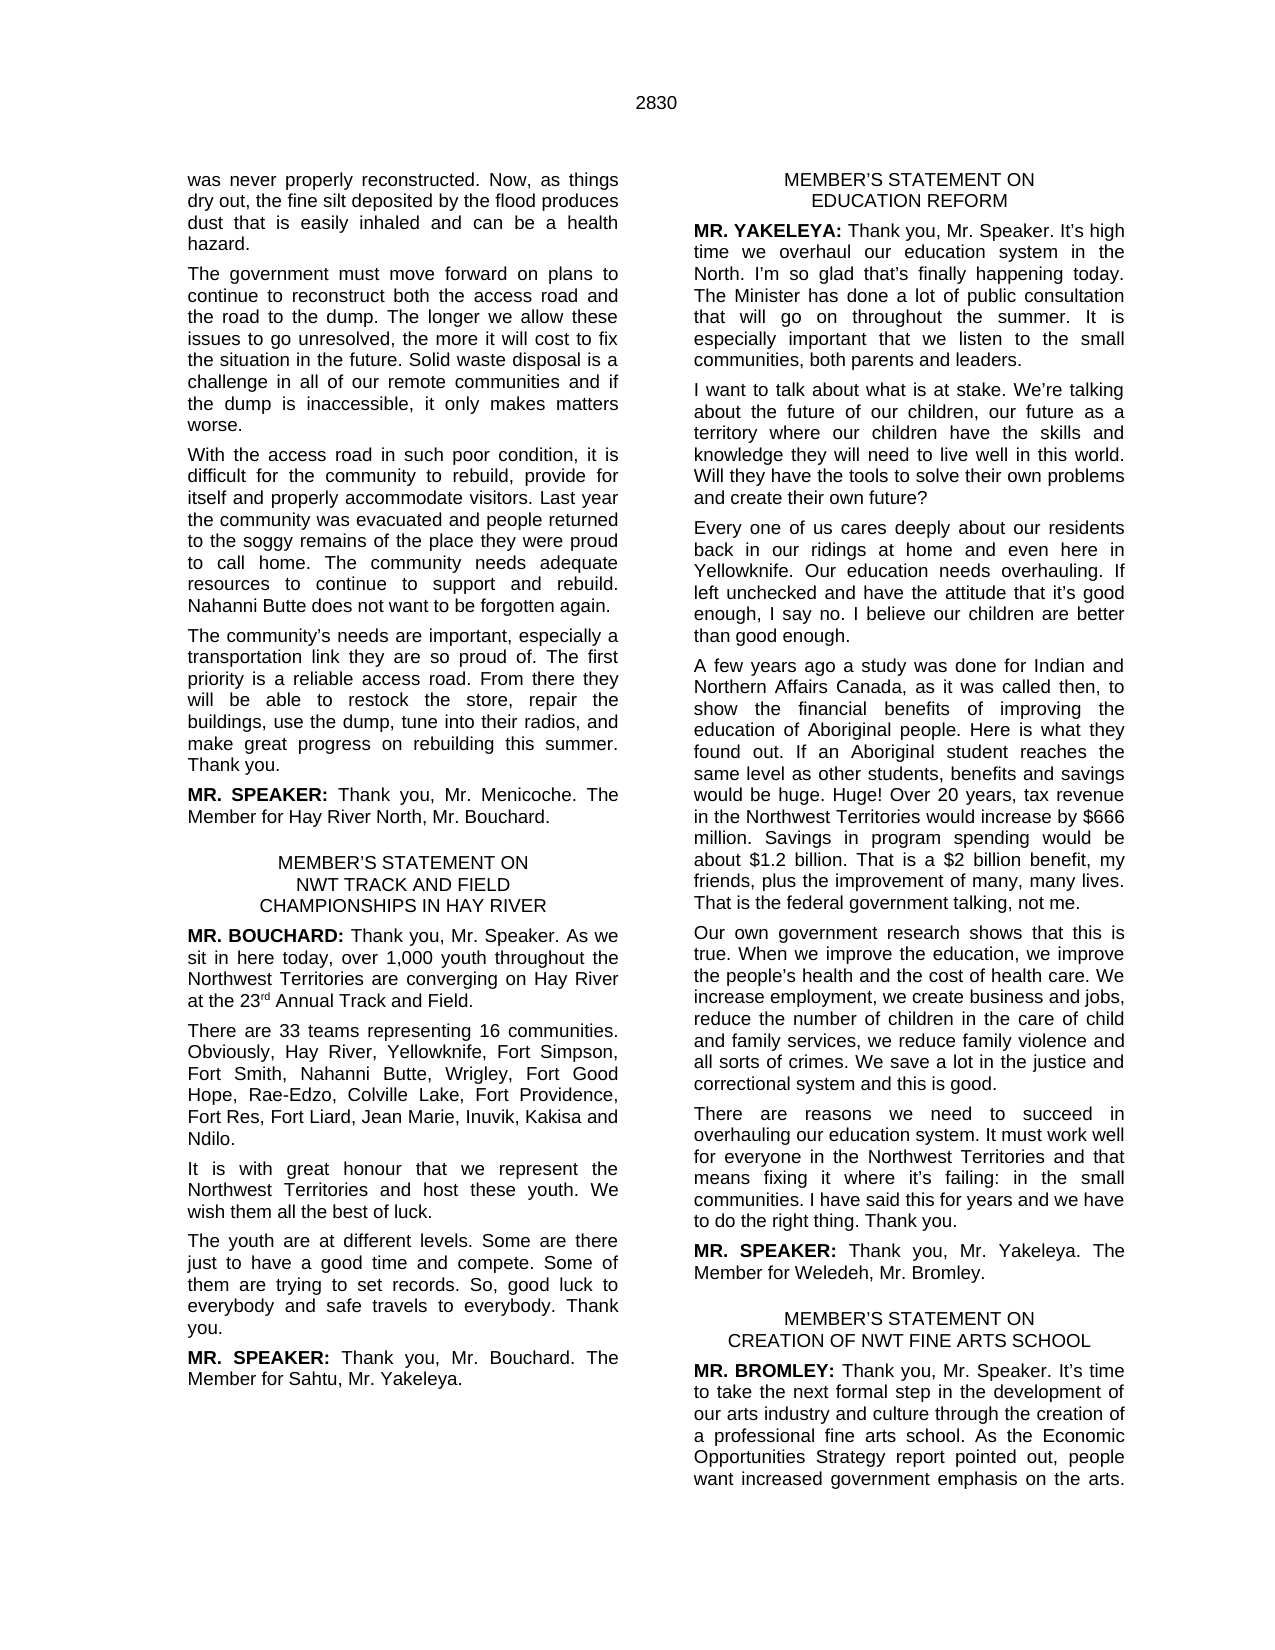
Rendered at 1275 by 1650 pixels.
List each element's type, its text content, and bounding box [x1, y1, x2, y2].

text A few years ago a study was done for Indian and Northern Affairs Canada, as it was called then, to show the financial benefits of improving the education of Aboriginal people. Here is what they found out. If an Aboriginal student reaches the same level as other students, benefits and savings would be huge. Huge! Over 20 years, tax revenue in the Northwest Territories would increase by $666 million. Savings in program spending would be about $1.2 billion. That is a $2 billion benefit, my friends, plus the improvement of many, many lives. That is the federal government talking, not me. [694, 654, 1125, 913]
subtitle MEMBER’S STATEMENT ON EDUCATION REFORM [694, 168, 1125, 211]
text With the access road in such poor condition, it is difficult for the community to rebuild, provide for itself and properly accommodate visitors. Last year the community was evacuated and people returned to the soggy remains of the place they were proud to call home. The community needs adequate resources to continue to support and rebuild. Nahanni Butte does not want to be forgotten again. [187, 444, 619, 616]
text There are reasons we need to succeed in overhauling our education system. It must work well for everyone in the Northwest Territories and that means fixing it where it’s failing: in the small communities. I have said this for years and we have to do the right thing. Thank you. [694, 1102, 1125, 1232]
text It is with great honour that we represent the Northwest Territories and host these youth. We wish them all the best of luck. [187, 1157, 619, 1222]
text The community’s needs are important, especially a transportation link they are so proud of. The first priority is a reliable access road. From there they will be able to restock the store, repair the buildings, use the dump, tune into their radios, and make great progress on rebuilding this summer. Thank you. [187, 624, 619, 776]
text The youth are at different levels. Some are there just to have a good time and compete. Some of them are trying to set records. So, good luck to everybody and safe travels to everybody. Thank you. [187, 1230, 619, 1338]
text MR. YAKELEYA: Thank you, Mr. Speaker. It’s high time we overhaul our education system in the North. I’m so glad that’s finally happening today. The Minister has done a lot of public consultation that will go on throughout the summer. It is especially important that we listen to the small communities, both parents and leaders. [694, 220, 1125, 371]
text The government must move forward on plans to continue to reconstruct both the access road and the road to the dump. The longer we allow these issues to go unresolved, the more it will cost to fix the situation in the future. Solid waste disposal is a challenge in all of our remote communities and if the dump is inaccessible, it only makes matters worse. [187, 263, 619, 435]
text Every one of us cares deeply about our residents back in our ridings at home and even here in Yellowknife. Our education needs overhauling. If left unchecked and have the attitude that it’s good enough, I say no. I believe our children are better than good enough. [694, 517, 1125, 646]
text I want to talk about what is at stake. We’re talking about the future of our children, our future as a territory where our children have the skills and knowledge they will need to live well in this world. Will they have the tools to solve their own problems and create their own future? [694, 379, 1125, 508]
text MR. SPEAKER: Thank you, Mr. Menicoche. The Member for Hay River North, Mr. Bouchard. [187, 784, 619, 827]
text MR. SPEAKER: Thank you, Mr. Yakeleya. The Member for Weledeh, Mr. Bromley. [694, 1240, 1125, 1283]
text MR. BOUCHARD: Thank you, Mr. Speaker. As we sit in here today, over 1,000 youth throughout the Northwest Territories are converging on Hay River at the 23rd Annual Track and Field. [187, 925, 619, 1011]
text There are 33 teams representing 16 communities. Obviously, Hay River, Yellowknife, Fort Simpson, Fort Smith, Nahanni Butte, Wrigley, Fort Good Hope, Rae-Edzo, Colville Lake, Fort Providence, Fort Res, Fort Liard, Jean Marie, Inuvik, Kakisa and Ndilo. [187, 1019, 619, 1149]
text MR. SPEAKER: Thank you, Mr. Bouchard. The Member for Sahtu, Mr. Yakeleya. [187, 1346, 619, 1389]
text Our own government research shows that this is true. When we improve the education, we improve the people’s health and the cost of health care. We increase employment, we create business and jobs, reduce the number of children in the care of child and family services, we reduce family violence and all sorts of crimes. We save a lot in the justice and correctional system and this is good. [694, 922, 1125, 1094]
subtitle MEMBER’S STATEMENT ON NWT TRACK AND FIELD CHAMPIONSHIPS IN HAY RIVER [187, 852, 619, 917]
subtitle MEMBER’S STATEMENT ON CREATION OF NWT FINE ARTS SCHOOL [694, 1308, 1125, 1351]
